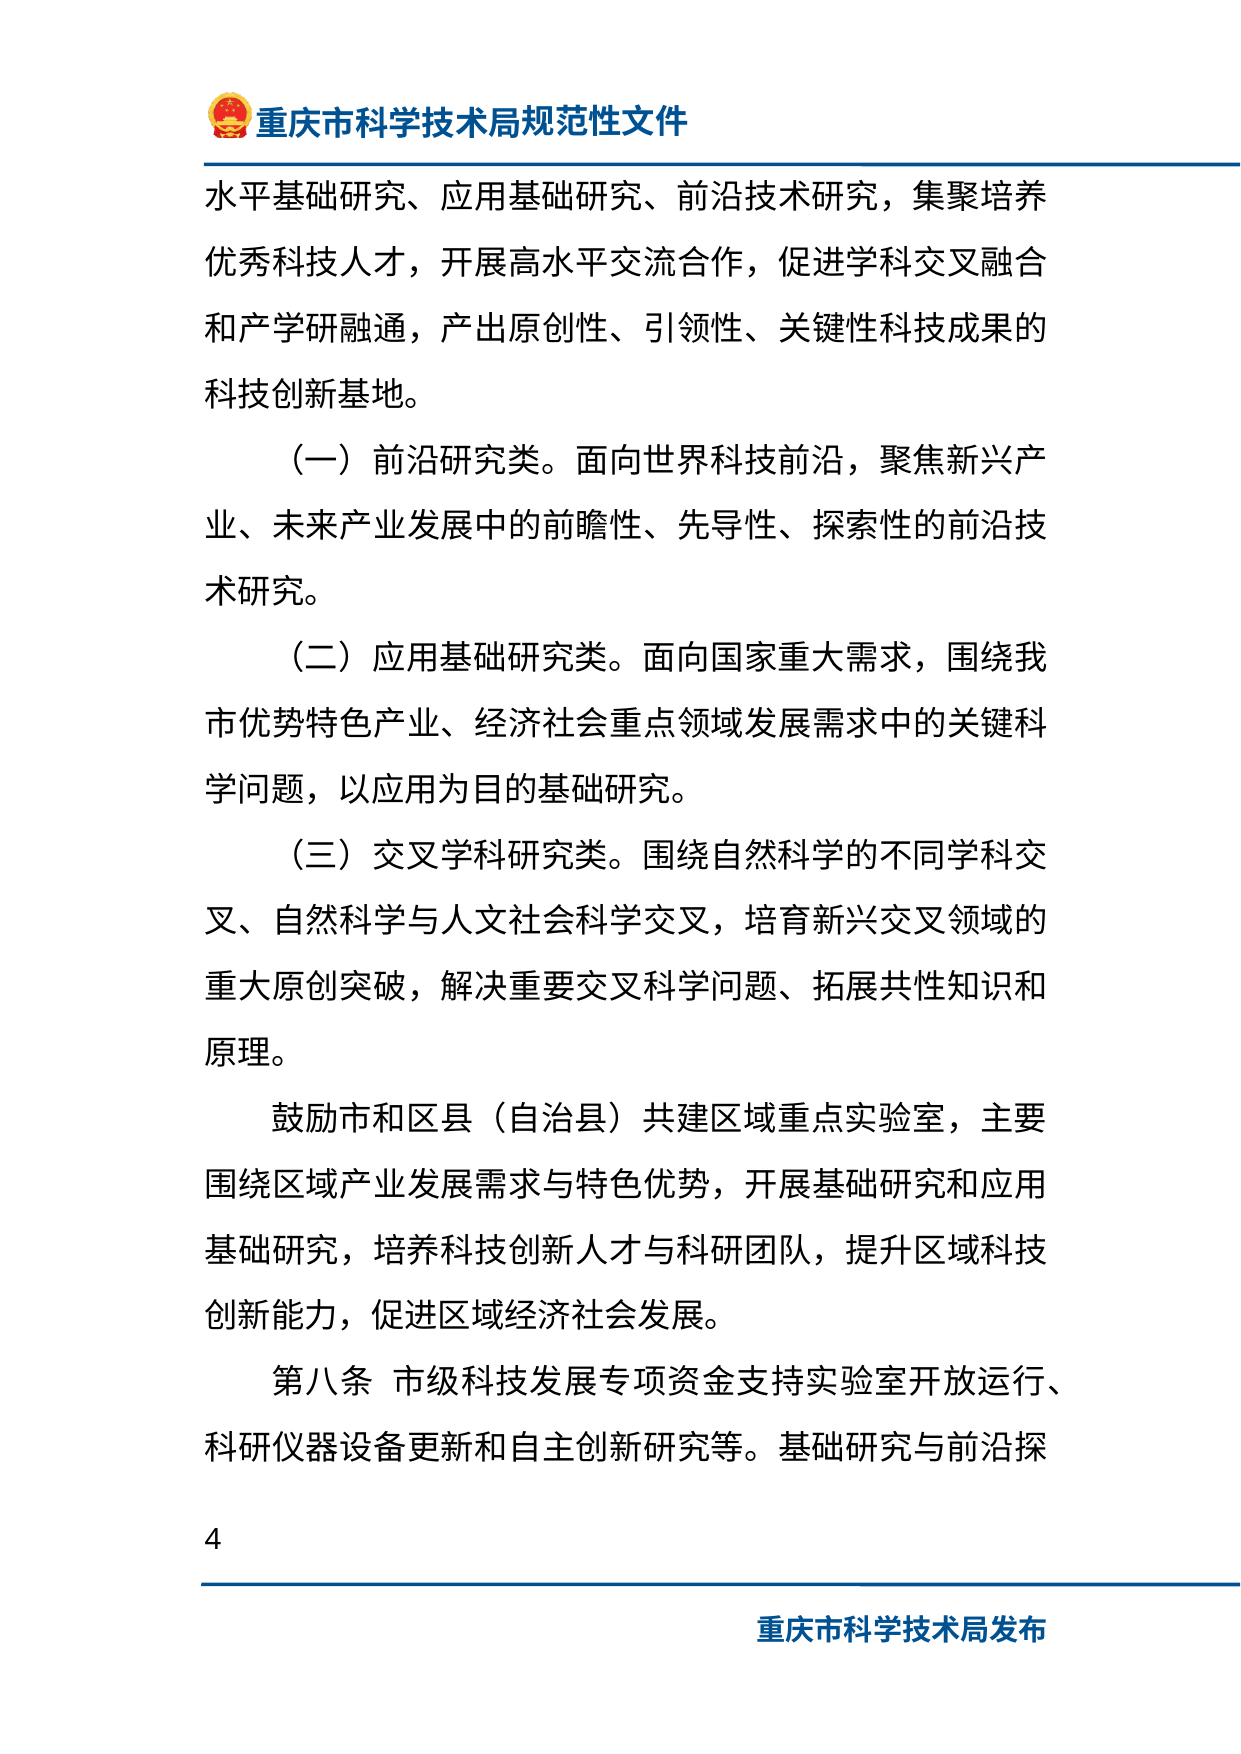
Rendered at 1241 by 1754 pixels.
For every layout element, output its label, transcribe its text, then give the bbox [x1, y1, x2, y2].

text 第八条 市级科技发展专项资金支持实验室开放运行、科研仪器设备更新和自主创新研究等。基础研究与前沿探索计划专项（市自然科学基金项目）向实验室倾斜。 [204, 1346, 1048, 1478]
text （三）交叉学科研究类。围绕自然科学的不同学科交叉、自然科学与人文社会科学交叉，培育新兴交叉领域的重大原创突破，解决重要交叉科学问题、拓展共性知识和原理。 [204, 819, 1048, 1083]
text 鼓励市和区县（自治县）共建区域重点实验室，主要围绕区域产业发展需求与特色优势，开展基础研究和应用基础研究，培养科技创新人才与科研团队，提升区域科技创新能力，促进区域经济社会发展。 [204, 1083, 1048, 1346]
text （二）应用基础研究类。面向国家重大需求，围绕我市优势特色产业、经济社会重点领域发展需求中的关键科学问题，以应用为目的基础研究。 [204, 622, 1048, 697]
picture [204, 90, 255, 142]
text （一）前沿研究类。面向世界科技前沿，聚焦新兴产业、未来产业发展中的前瞻性、先导性、探索性的前沿技术研究。 [204, 424, 1048, 622]
text （二）应用基础研究类。面向国家重大需求，围绕我市优势特色产业、经济社会重点领域发展需求中的关键科学问题，以应用为目的基础研究。 [204, 745, 1048, 819]
text 第七条 重庆市重点实验室（以下简称市重点实验室）依托高等学校、科研院所和企业建设，是组织开展高水平基础研究、应用基础研究、前沿技术研究，集聚培养优秀科技人才，开展高水平交流合作，促进学科交叉融合和产学研融通，产出原创性、引领性、关键性科技成果的科技创新基地。 [204, 161, 1048, 424]
